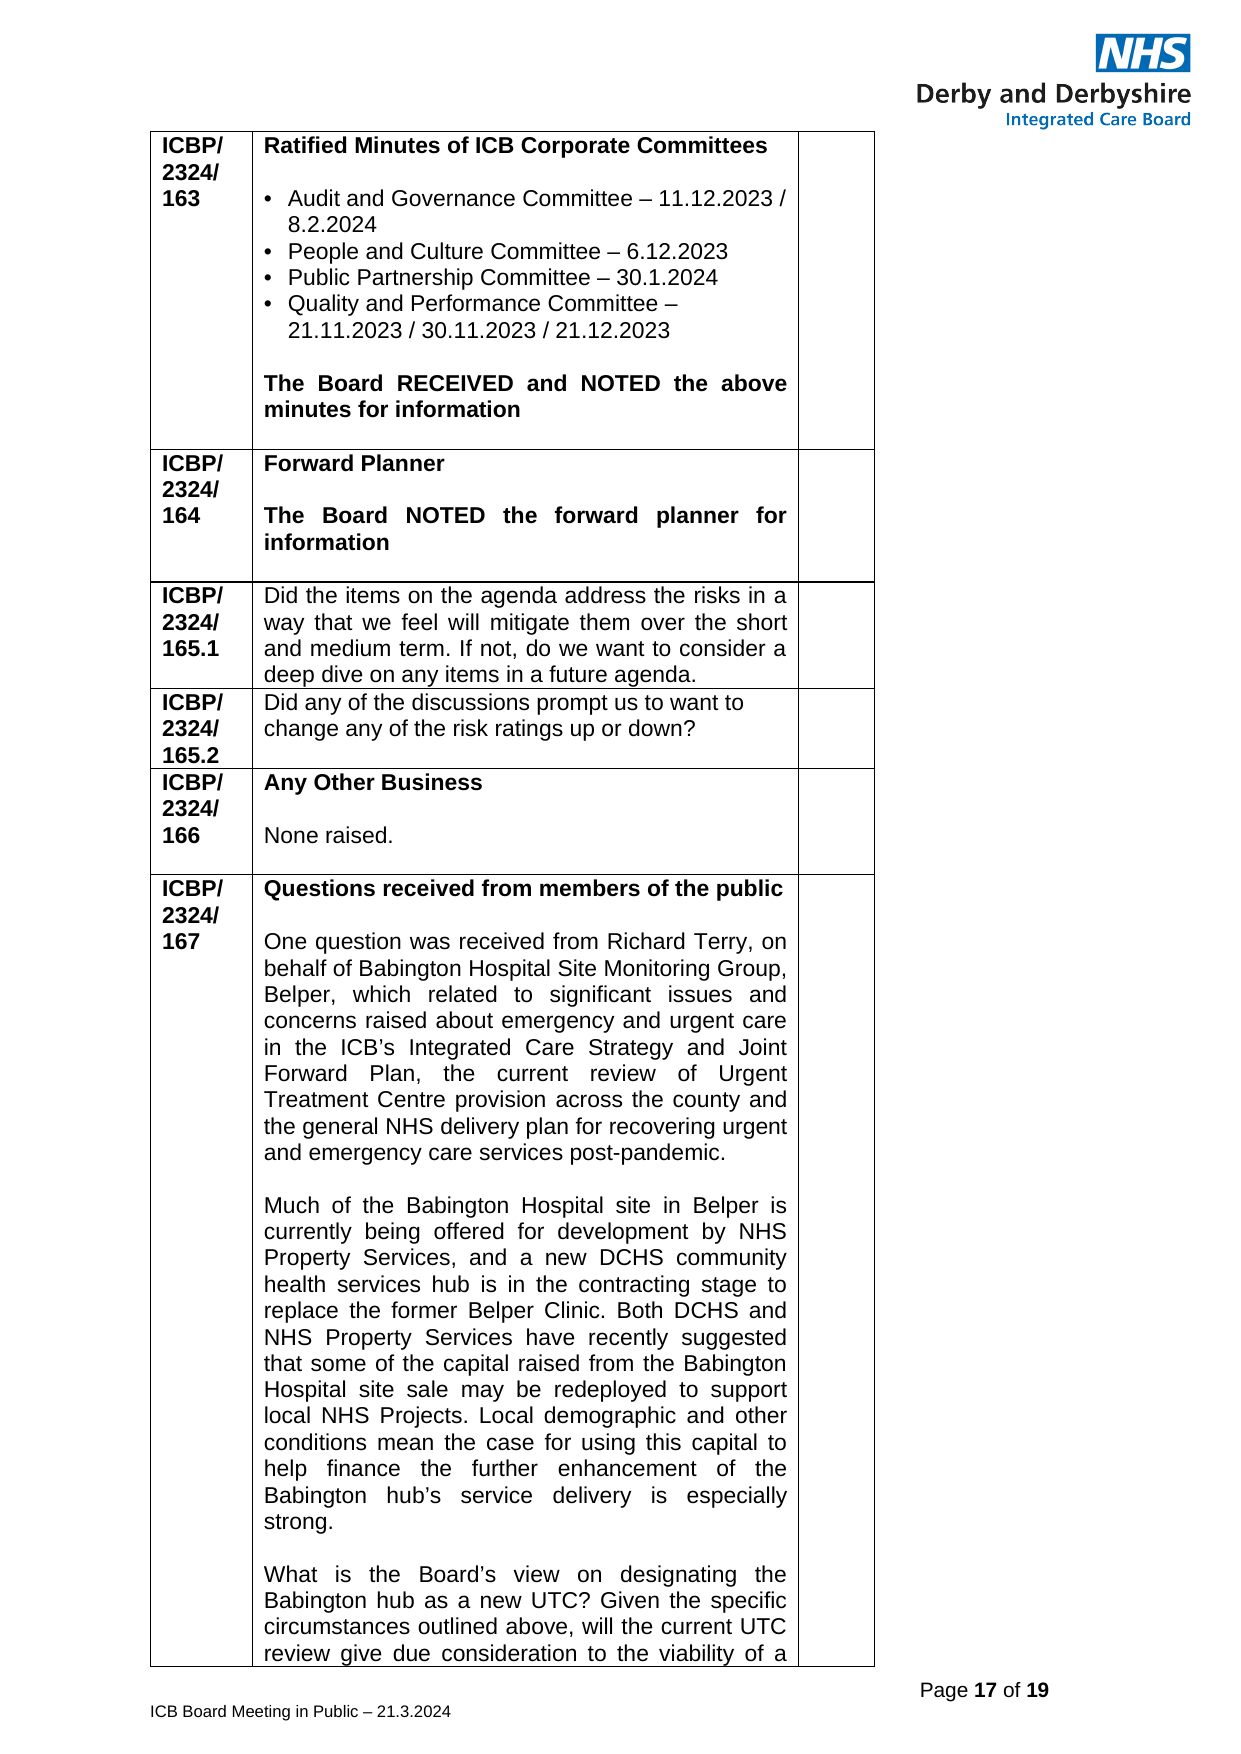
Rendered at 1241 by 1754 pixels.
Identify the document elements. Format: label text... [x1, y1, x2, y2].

table_cell ICBP/2324/ 167 [151, 875, 252, 1666]
table_cell [799, 769, 874, 874]
table_cell Ratified Minutes of ICB Corporate Committees Audit and Governance Committee – 11.12.2023 / 8.2.2024 People and Culture Committee – 6.12.2023 Public Partnership Committee – 30.1.2024 Quality and Performance Committee – 21.11.2023 / 30.11.2023 / 21.12.2023 The Board RECEIVED and NOTED the above minutes for information [253, 132, 798, 448]
table_cell Did the items on the agenda address the risks in a way that we feel will mitigate them over the short and medium term. If not, do we want to consider a deep dive on any items in a future agenda. [253, 583, 798, 688]
table_cell [799, 583, 874, 688]
picture [908, 26, 1200, 133]
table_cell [253, 875, 798, 1666]
table_cell [799, 450, 874, 581]
table_cell ICBP/2324/ 165.1 [151, 583, 252, 688]
table_cell ICBP/2324/ 165.2 [151, 689, 252, 768]
table_cell ICBP/2324/ 164 [151, 450, 252, 581]
table_cell [799, 132, 874, 448]
table_cell Forward Planner The Board NOTED the forward planner for information [253, 450, 798, 581]
table_cell Did any of the discussions prompt us to want to change any of the risk ratings up or down? [253, 689, 798, 768]
table_cell ICBP/2324/ 166 [151, 769, 252, 874]
table_cell Any Other Business None raised. [253, 769, 798, 874]
table_cell [799, 875, 874, 1666]
table_cell ICBP/2324/ 163 [151, 132, 252, 448]
table_cell [799, 689, 874, 768]
